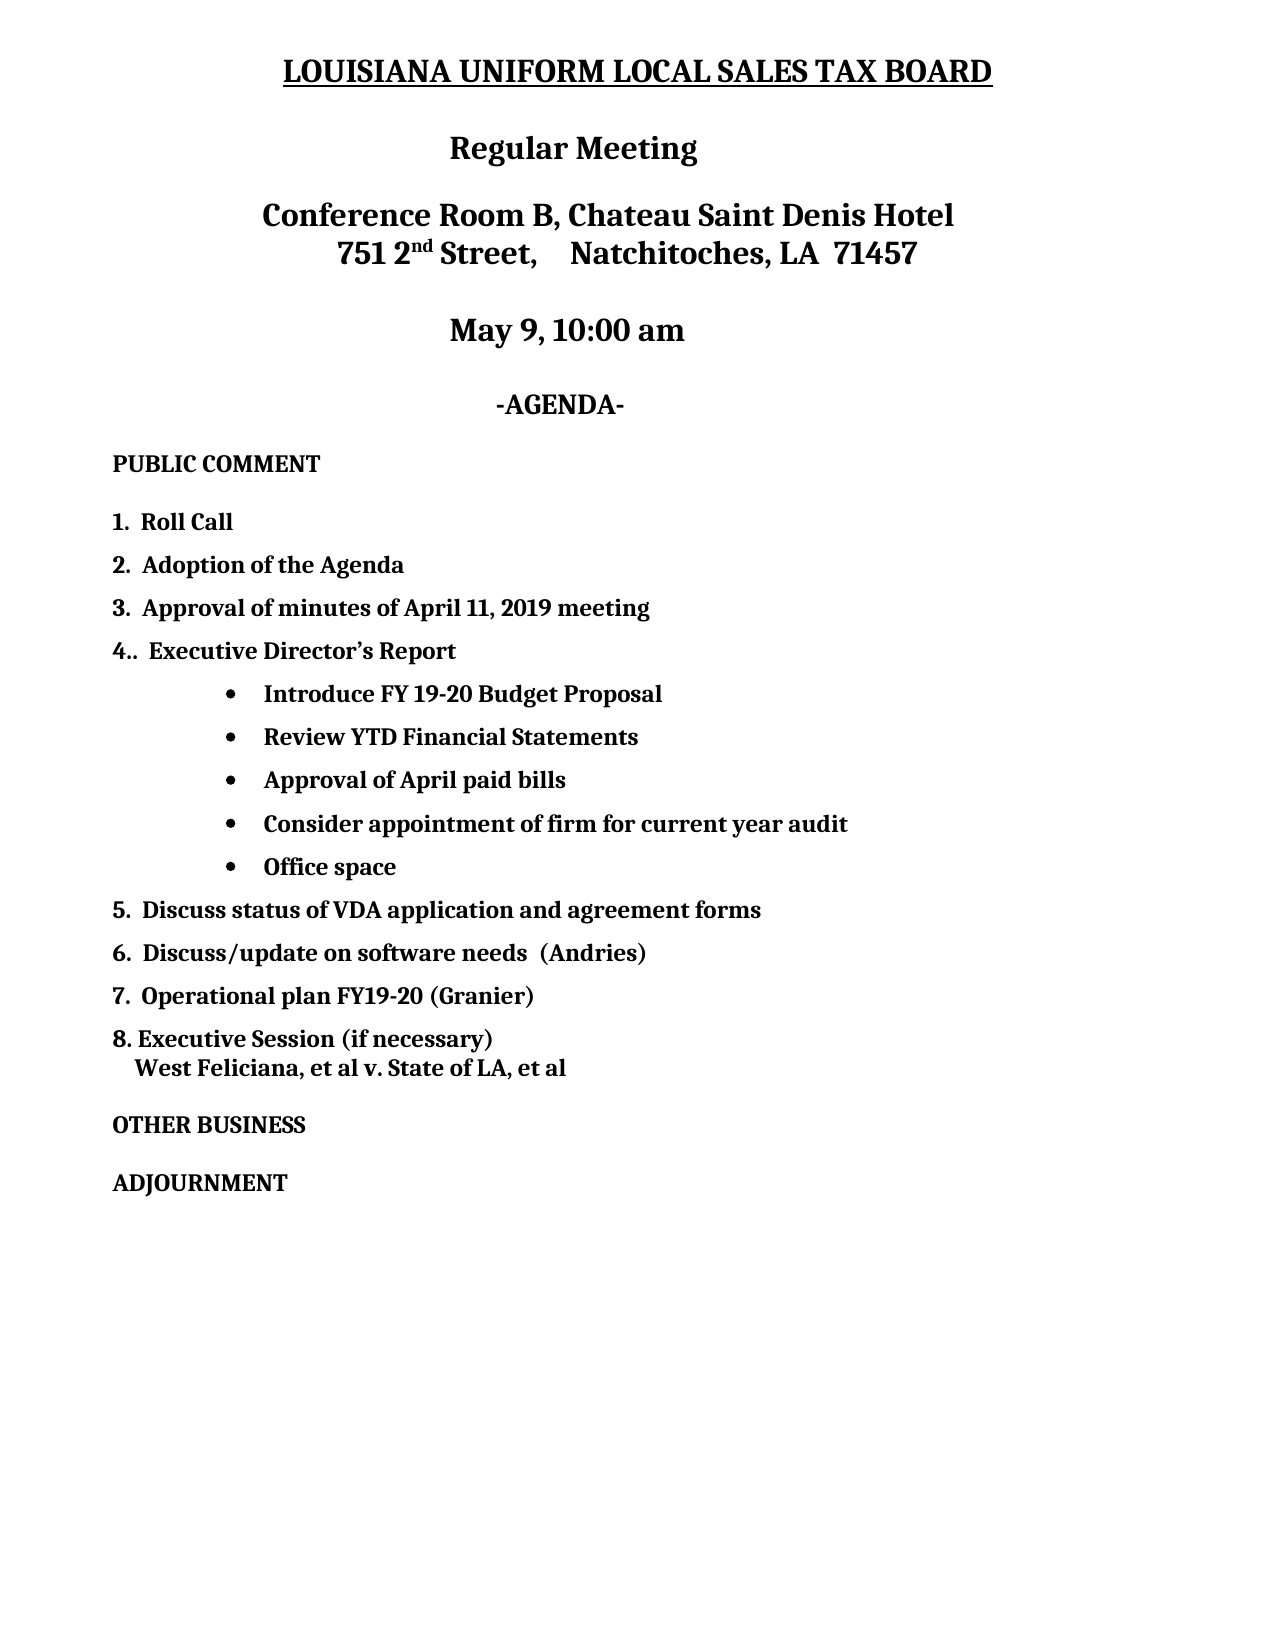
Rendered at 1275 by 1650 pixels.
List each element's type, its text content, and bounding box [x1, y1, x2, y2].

text May 9, 10:00 am [112, 311, 1162, 349]
list Introduce FY 19-20 Budget Proposal [226, 680, 1162, 709]
list Office space [226, 853, 1162, 881]
text 1. Roll Call [112, 508, 1162, 536]
text 2. Adoption of the Agenda [112, 551, 1162, 579]
text 6. Discuss/update on software needs (Andries) [112, 939, 1162, 968]
text 751 2nd Street, Natchitoches, LA 71457 [112, 234, 1162, 273]
text Regular Meeting [112, 129, 1162, 167]
list Review YTD Financial Statements [226, 723, 1162, 752]
text PUBLIC COMMENT [112, 450, 1162, 479]
list Consider appointment of firm for current year audit [226, 809, 1162, 838]
text 4.. Executive Director’s Report [112, 637, 1162, 666]
text 3. Approval of minutes of April 11, 2019 meeting [112, 594, 1162, 623]
text 5. Discuss status of VDA application and agreement forms [112, 896, 1162, 924]
text 8. Executive Session (if necessary) [112, 1025, 1162, 1054]
text Conference Room B, Chateau Saint Denis Hotel [112, 196, 1162, 234]
text LOUISIANA UNIFORM LOCAL SALES TAX BOARD [112, 52, 1162, 91]
text West Feliciana, et al v. State of LA, et al [112, 1054, 1162, 1083]
text 7. Operational plan FY19-20 (Granier) [112, 982, 1162, 1011]
text OTHER BUSINESS [112, 1111, 1162, 1140]
list Approval of April paid bills [226, 766, 1162, 795]
text ADJOURNMENT [112, 1169, 1162, 1198]
text -AGENDA- [112, 388, 1162, 421]
